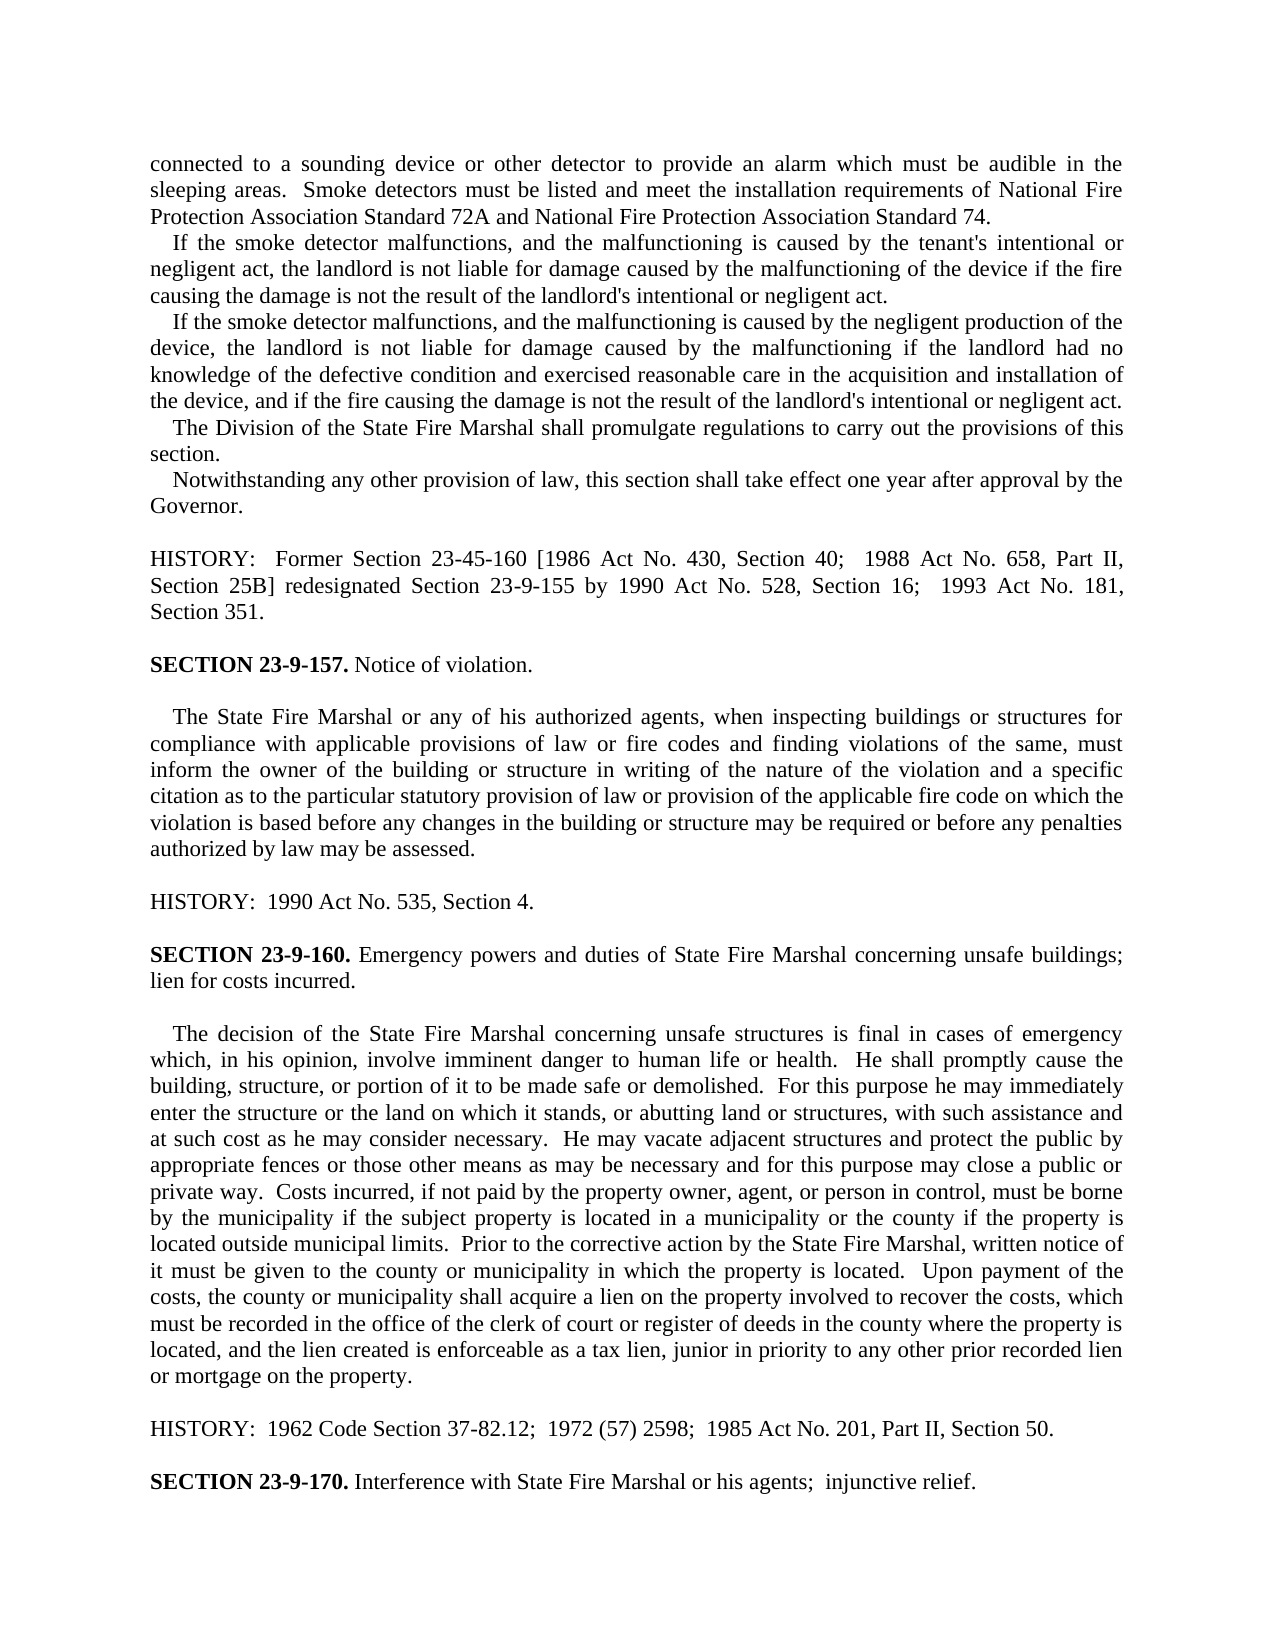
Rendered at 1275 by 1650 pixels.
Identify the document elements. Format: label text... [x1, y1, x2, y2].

text The Division of the State Fire Marshal shall promulgate regulations to carry out the provisions of this section. [150, 413, 1125, 466]
text HISTORY: Former Section 23-45-160 [1986 Act No. 430, Section 40; 1988 Act No. 658, Part II, Section 25B] redesignated Section 23-9-155 by 1990 Act No. 528, Section 16; 1993 Act No. 181, Section 351. [150, 545, 1125, 624]
text If the smoke detector malfunctions, and the malfunctioning is caused by the tenant's intentional or negligent act, the landlord is not liable for damage caused by the malfunctioning of the device if the fire causing the damage is not the result of the landlord's intentional or negligent act. [150, 229, 1125, 308]
text HISTORY: 1990 Act No. 535, Section 4. [150, 888, 1125, 914]
text HISTORY: 1962 Code Section 37-82.12; 1972 (57) 2598; 1985 Act No. 201, Part II, Section 50. [150, 1415, 1125, 1441]
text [150, 150, 1125, 229]
text Notwithstanding any other provision of law, this section shall take effect one year after approval by the Governor. [150, 466, 1125, 519]
text The decision of the State Fire Marshal concerning unsafe structures is final in cases of emergency which, in his opinion, involve imminent danger to human life or health. He shall promptly cause the building, structure, or portion of it to be made safe or demolished. For this purpose he may immediately enter the structure or the land on which it stands, or abutting land or structures, with such assistance and at such cost as he may consider necessary. He may vacate adjacent structures and protect the public by appropriate fences or those other means as may be necessary and for this purpose may close a public or private way. Costs incurred, if not paid by the property owner, agent, or person in control, must be borne by the municipality if the subject property is located in a municipality or the county if the property is located outside municipal limits. Prior to the corrective action by the State Fire Marshal, written notice of it must be given to the county or municipality in which the property is located. Upon payment of the costs, the county or municipality shall acquire a lien on the property involved to recover the costs, which must be recorded in the office of the clerk of court or register of deeds in the county where the property is located, and the lien created is enforceable as a tax lien, junior in priority to any other prior recorded lien or mortgage on the property. [150, 1020, 1125, 1389]
text SECTION 23-9-160. Emergency powers and duties of State Fire Marshal concerning unsafe buildings; lien for costs incurred. [150, 941, 1125, 993]
text SECTION 23-9-170. Interference with State Fire Marshal or his agents; injunctive relief. [150, 1468, 1125, 1494]
text If the smoke detector malfunctions, and the malfunctioning is caused by the negligent production of the device, the landlord is not liable for damage caused by the malfunctioning if the landlord had no knowledge of the defective condition and exercised reasonable care in the acquisition and installation of the device, and if the fire causing the damage is not the result of the landlord's intentional or negligent act. [150, 308, 1125, 413]
text The State Fire Marshal or any of his authorized agents, when inspecting buildings or structures for compliance with applicable provisions of law or fire codes and finding violations of the same, must inform the owner of the building or structure in writing of the nature of the violation and a specific citation as to the particular statutory provision of law or provision of the applicable fire code on which the violation is based before any changes in the building or structure may be required or before any penalties authorized by law may be assessed. [150, 703, 1125, 862]
text SECTION 23-9-157. Notice of violation. [150, 651, 1125, 677]
